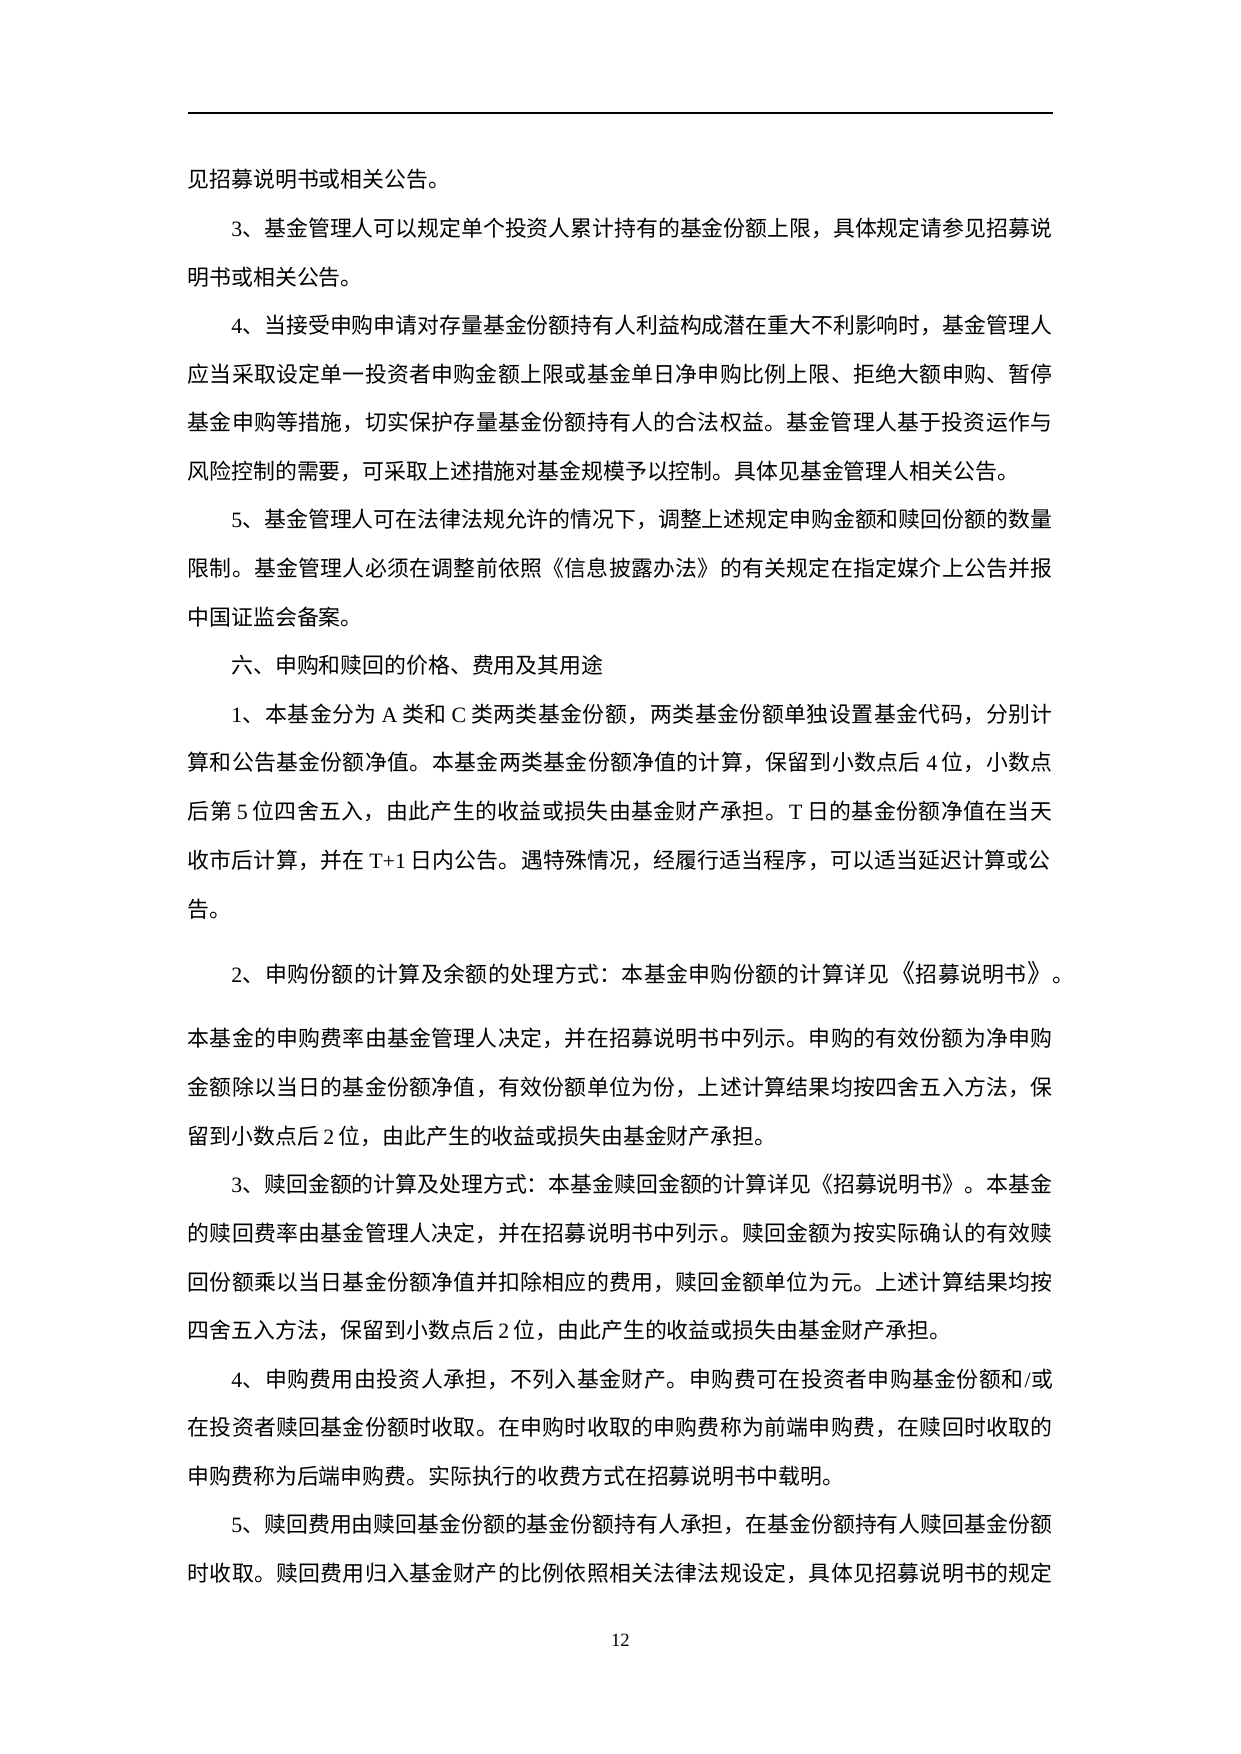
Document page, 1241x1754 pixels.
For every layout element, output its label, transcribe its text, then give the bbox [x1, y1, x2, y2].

text 3、赎回金额的计算及处理方式：本基金赎回金额的计算详见《招募说明书》。本基金的赎回费率由基金管理人决定，并在招募说明书中列示。赎回金额为按实际确认的有效赎回份额乘以当日基金份额净值并扣除相应的费用，赎回金额单位为元。上述计算结果均按四舍五入方法，保留到小数点后2位，由此产生的收益或损失由基金财产承担。 [187, 1167, 1053, 1345]
text 六、申购和赎回的价格、费用及其用途 [187, 648, 1053, 680]
text 4、当接受申购申请对存量基金份额持有人利益构成潜在重大不利影响时，基金管理人应当采取设定单一投资者申购金额上限或基金单日净申购比例上限、拒绝大额申购、暂停基金申购等措施，切实保护存量基金份额持有人的合法权益。基金管理人基于投资运作与风险控制的需要，可采取上述措施对基金规模予以控制。具体见基金管理人相关公告。 [187, 307, 1053, 486]
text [187, 1507, 1053, 1588]
text 1、本基金分为A类和C类两类基金份额，两类基金份额单独设置基金代码，分别计算和公告基金份额净值。本基金两类基金份额净值的计算，保留到小数点后4位，小数点后第5位四舍五入，由此产生的收益或损失由基金财产承担。T日的基金份额净值在当天收市后计算，并在T+1日内公告。遇特殊情况，经履行适当程序，可以适当延迟计算或公告。 [187, 696, 1053, 924]
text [187, 162, 1053, 194]
text 5、基金管理人可在法律法规允许的情况下，调整上述规定申购金额和赎回份额的数量限制。基金管理人必须在调整前依照《信息披露办法》的有关规定在指定媒介上公告并报中国证监会备案。 [187, 502, 1053, 632]
text 4、申购费用由投资人承担，不列入基金财产。申购费可在投资者申购基金份额和/或在投资者赎回基金份额时收取。在申购时收取的申购费称为前端申购费，在赎回时收取的申购费称为后端申购费。实际执行的收费方式在招募说明书中载明。 [187, 1361, 1053, 1491]
text 2、申购份额的计算及余额的处理方式：本基金申购份额的计算详见《招募说明书》。本基金的申购费率由基金管理人决定，并在招募说明书中列示。申购的有效份额为净申购金额除以当日的基金份额净值，有效份额单位为份，上述计算结果均按四舍五入方法，保留到小数点后2位，由此产生的收益或损失由基金财产承担。 [187, 939, 1053, 1151]
text 3、基金管理人可以规定单个投资人累计持有的基金份额上限，具体规定请参见招募说明书或相关公告。 [187, 210, 1053, 292]
